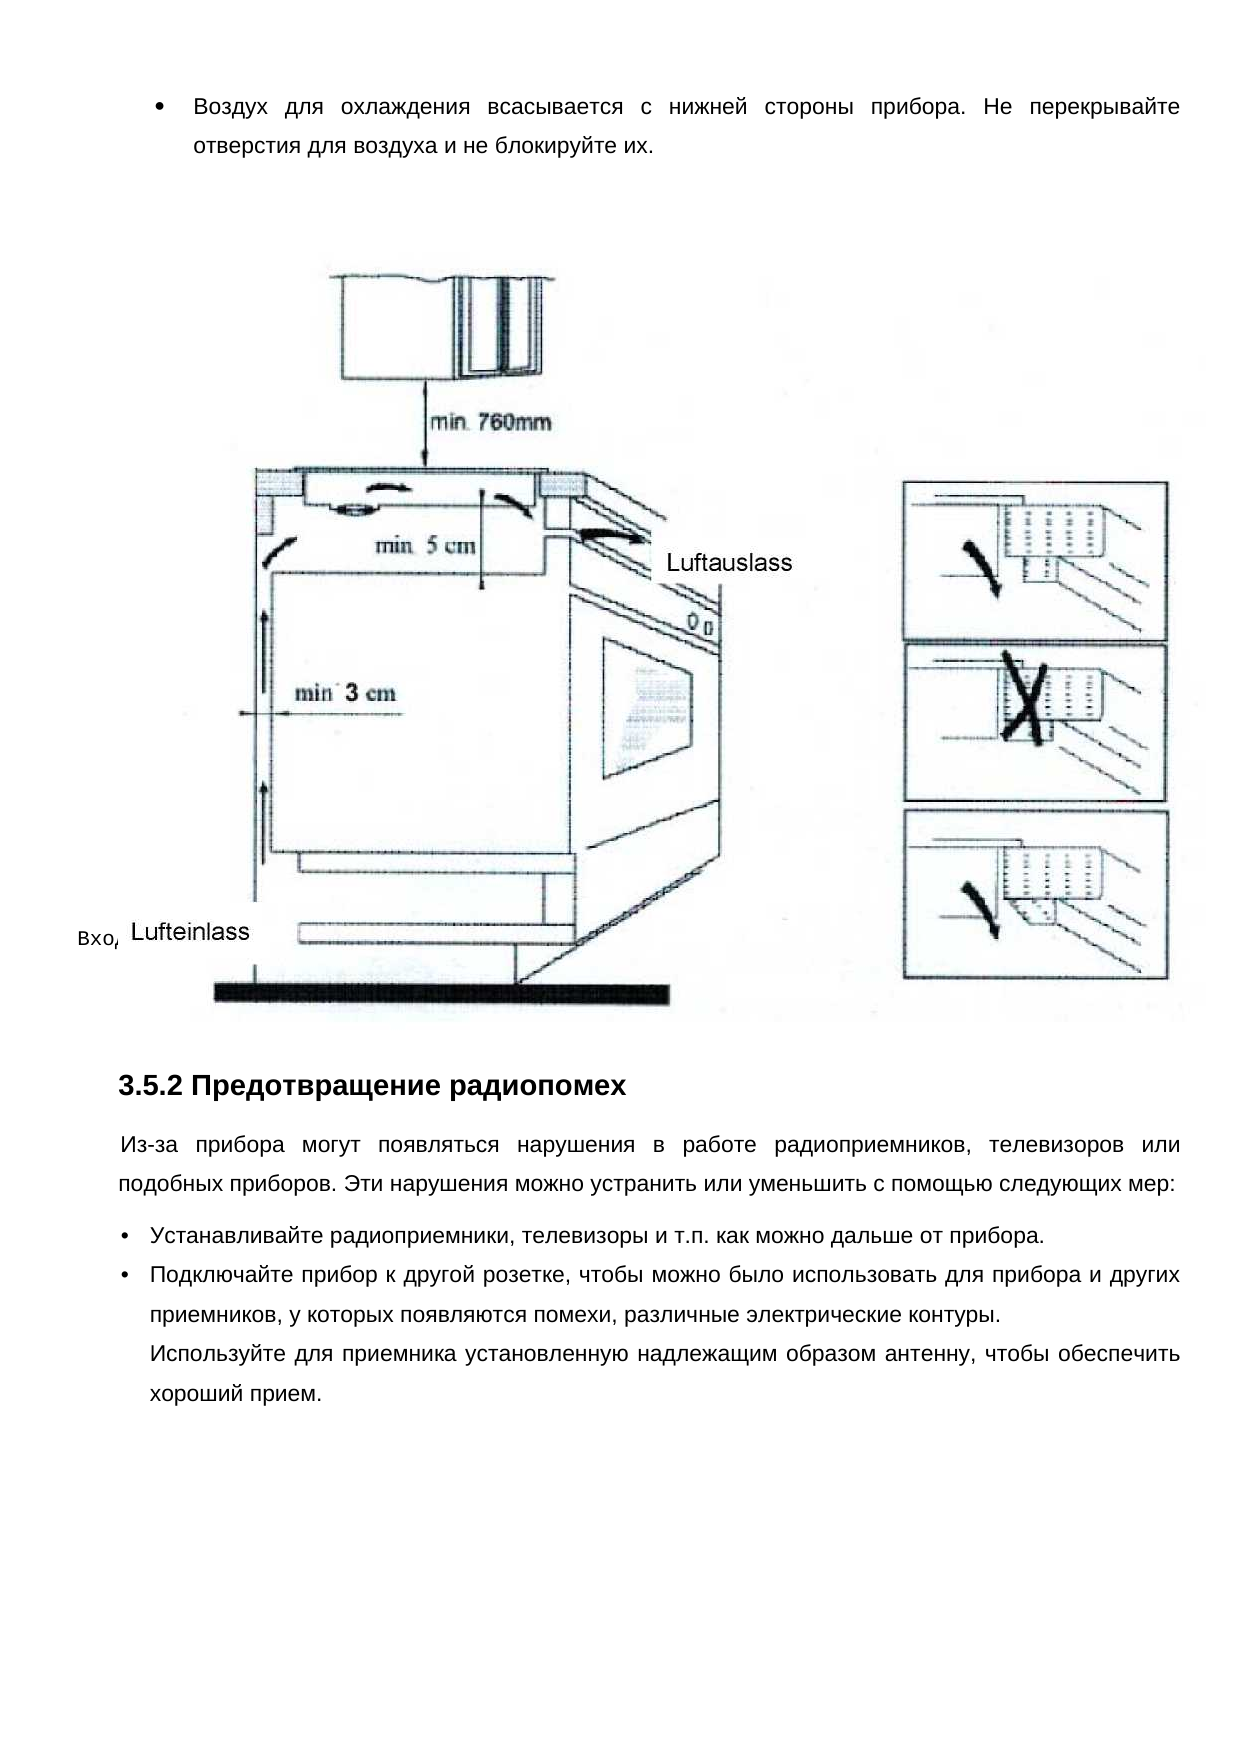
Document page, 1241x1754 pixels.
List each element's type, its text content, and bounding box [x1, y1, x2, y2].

text Из-за прибора могут появляться нарушения в работе радиоприемников, телевизоров или подобных приборов. Эти нарушения можно устранить или уменьшить с помощью следующих мер: [118, 1131, 1181, 1196]
picture [118, 236, 1215, 1037]
text Используйте для приемника установленную надлежащим образом антенну, чтобы обеспечить хороший прием. [149, 1340, 1181, 1406]
text 3.5.2 Предотвращение радиопомех [118, 1068, 1181, 1101]
list Воздух для охлаждения всасывается с нижней стороны прибора. Не перекрывайте отверстия для воздуха и не блокируйте их. [156, 93, 1181, 158]
list Подключайте прибор к другой розетке, чтобы можно было использовать для прибора и других приемников, у которых появляются помехи, различные электрические контуры. [121, 1261, 1181, 1327]
list Устанавливайте радиоприемники, телевизоры и т.п. как можно дальше от прибора. [121, 1222, 1181, 1248]
